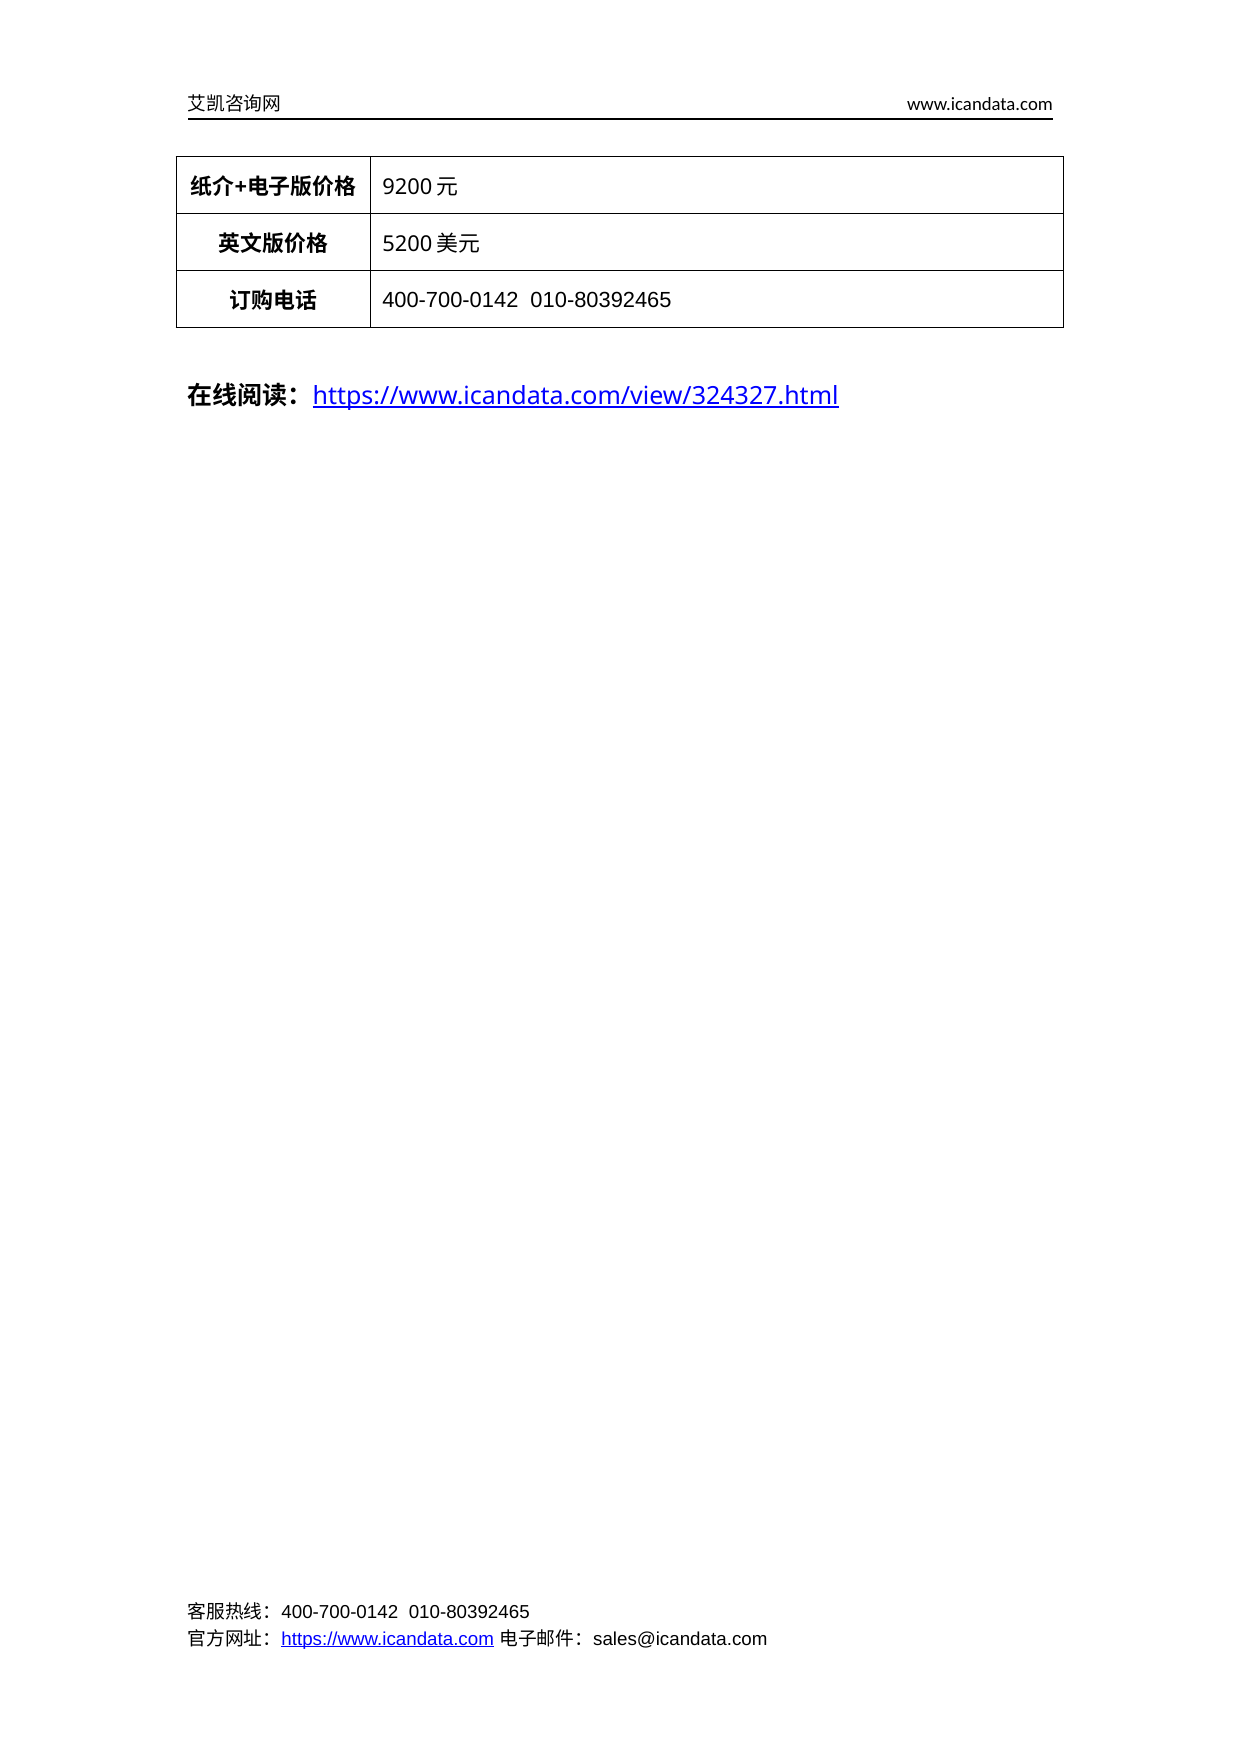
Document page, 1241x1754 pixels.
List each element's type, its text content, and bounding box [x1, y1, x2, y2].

table_cell 400-700-0142 010-80392465 [371, 271, 1063, 327]
table_cell 英文版价格 [177, 214, 370, 270]
table_cell 纸介+电子版价格 [177, 157, 370, 213]
table_cell 9200元 [371, 157, 1063, 213]
text 在线阅读：https://www.icandata.com/view/324327.html [187, 361, 1053, 426]
table_cell 5200美元 [371, 214, 1063, 270]
table_cell 订购电话 [177, 271, 370, 327]
